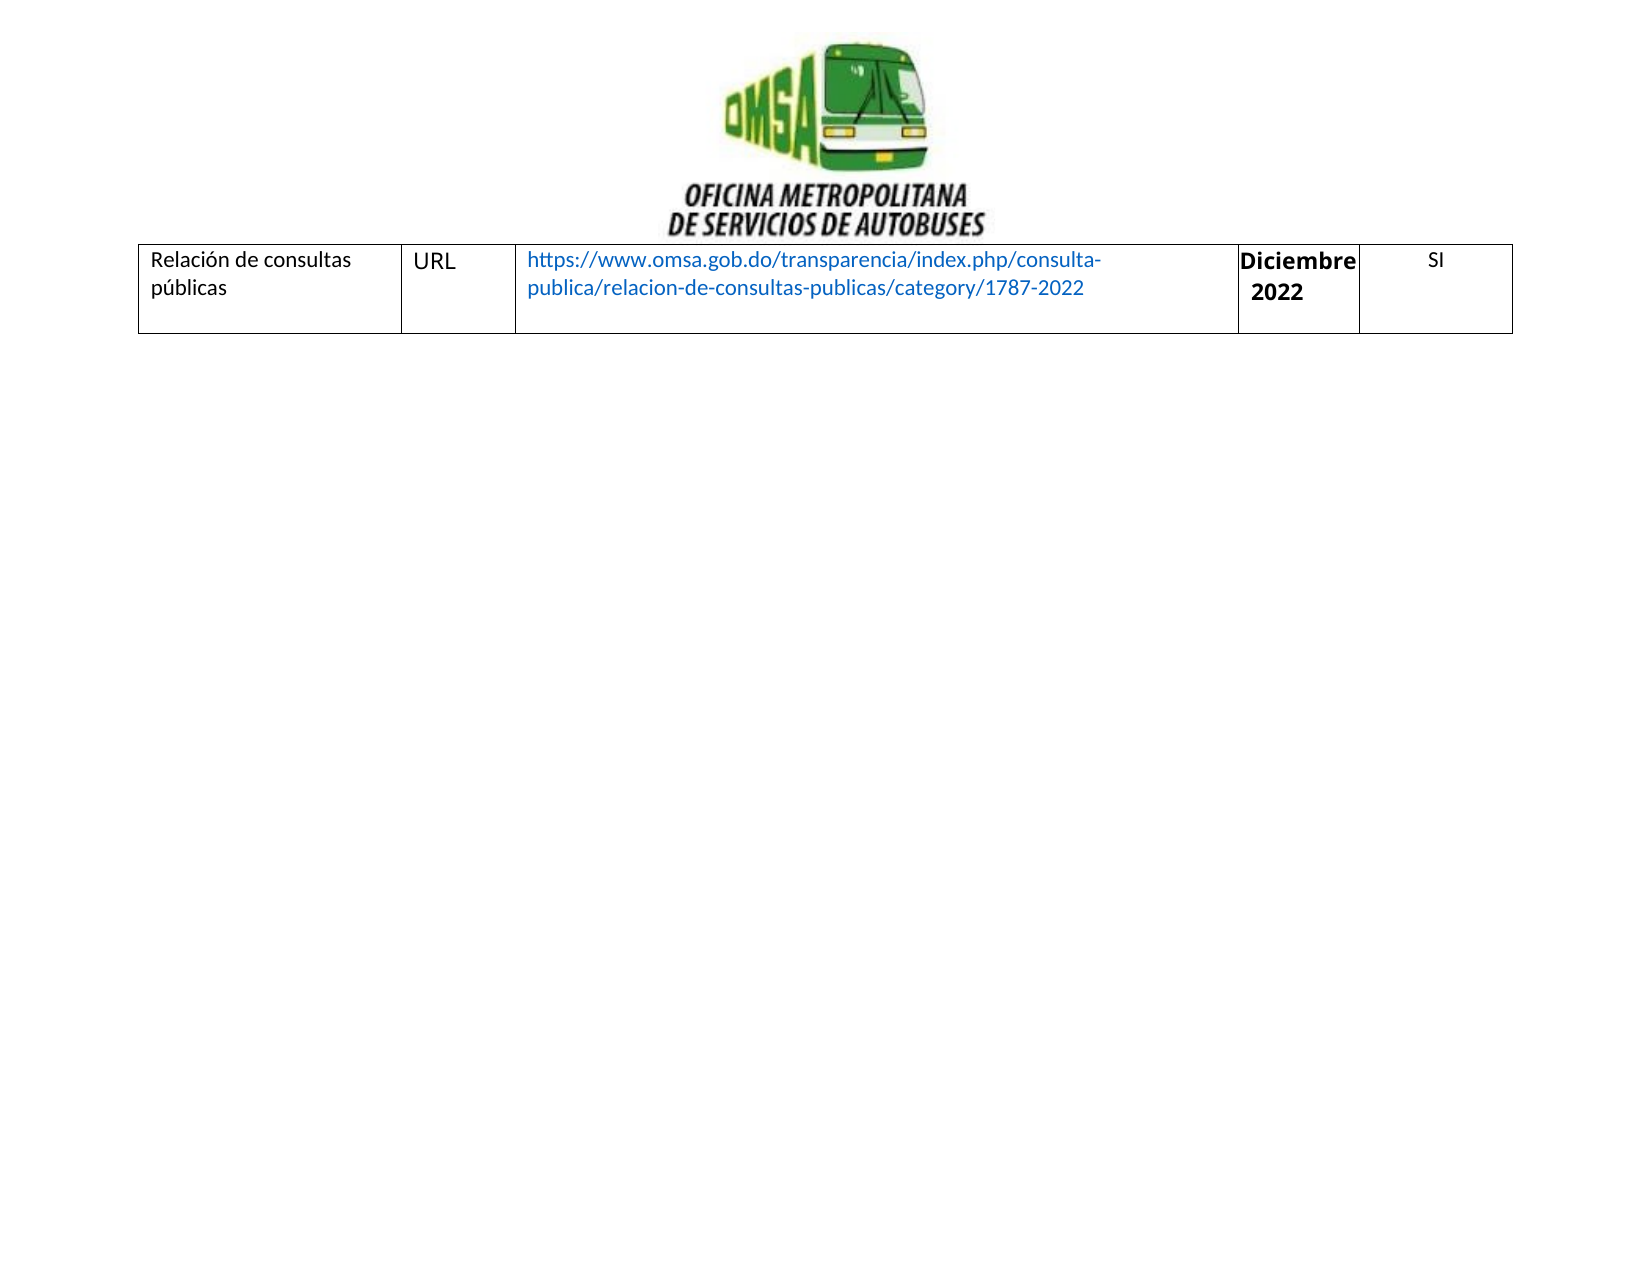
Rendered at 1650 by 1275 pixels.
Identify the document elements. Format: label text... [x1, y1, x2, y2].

table_cell Diciembre 2022 [1239, 245, 1359, 333]
picture [657, 32, 996, 244]
table_cell URL [402, 245, 515, 333]
table_cell https://www.omsa.gob.do/transparencia/index.php/consulta- publica/relacion-de-consultas-publicas/category/1787-2022 [516, 245, 1238, 333]
table_cell SI [1360, 245, 1512, 333]
table_cell Relación de consultas públicas [139, 245, 401, 333]
